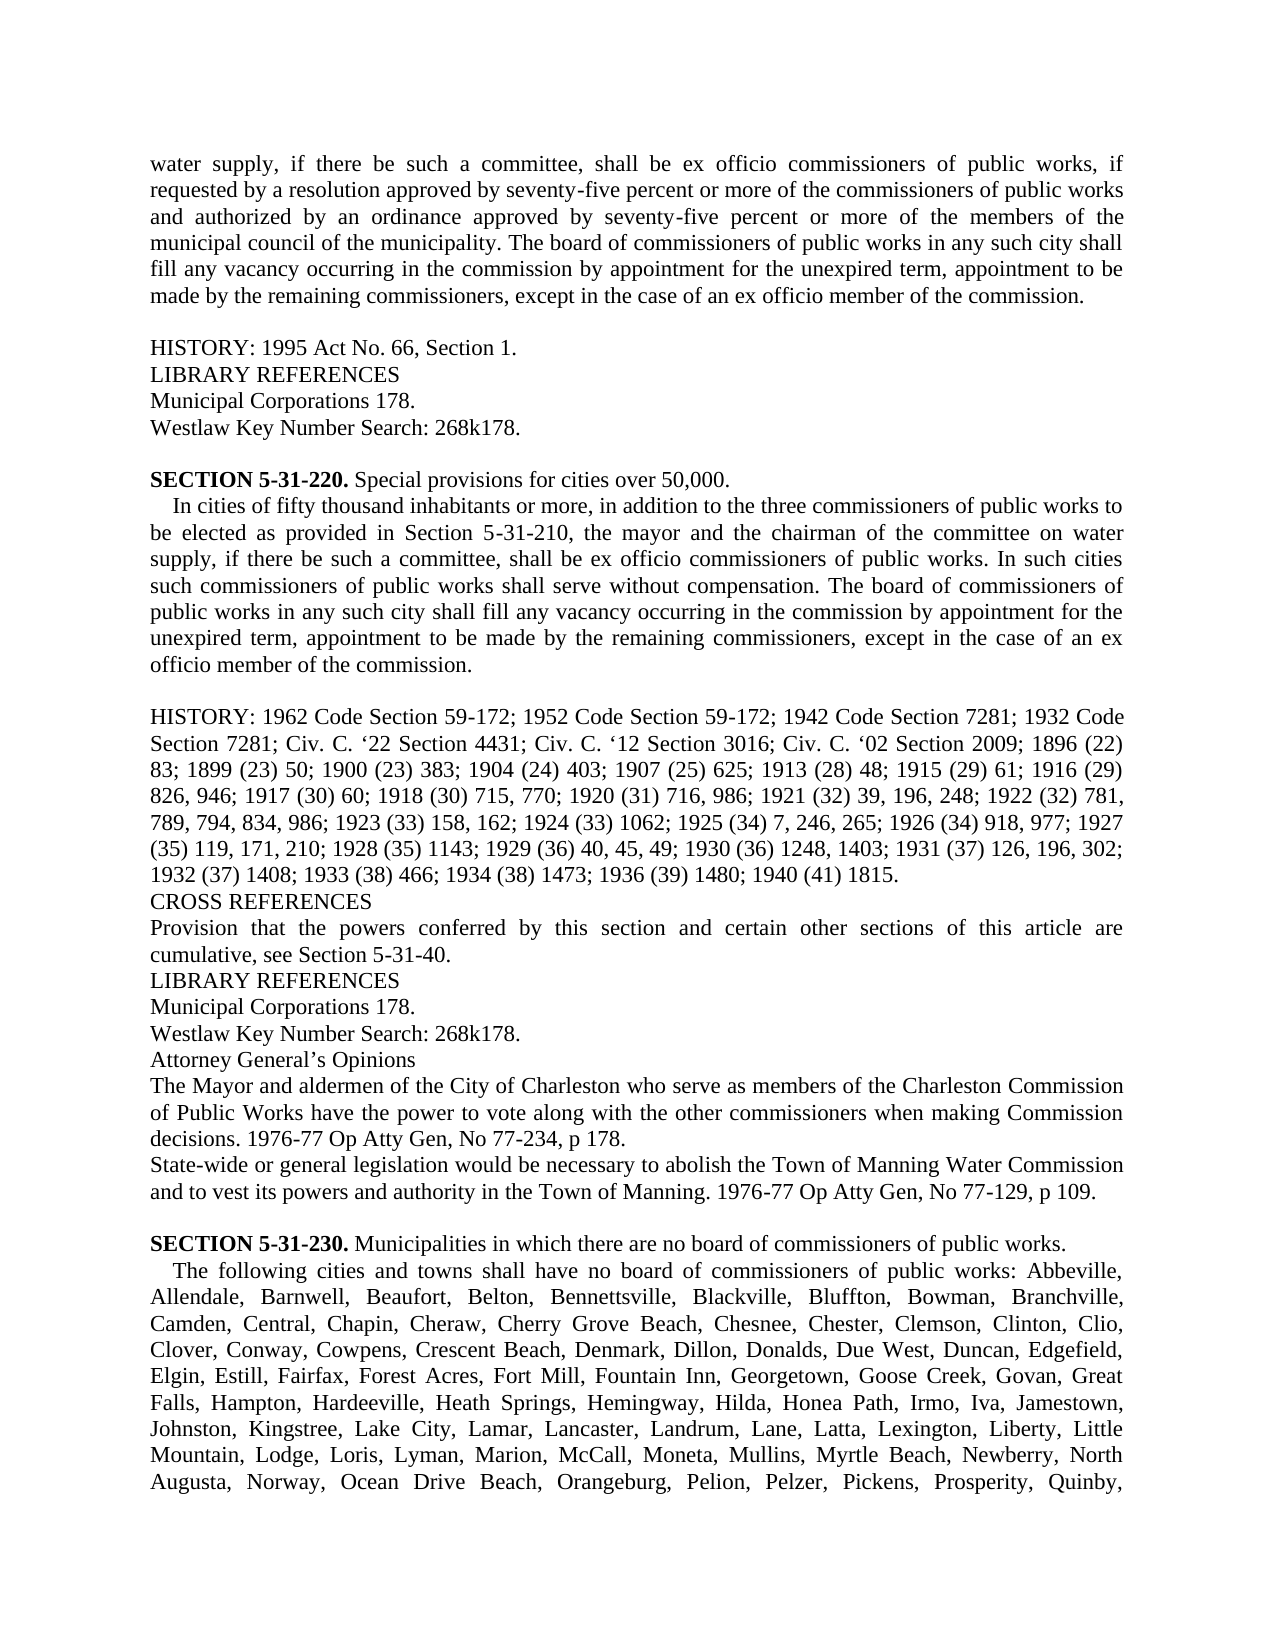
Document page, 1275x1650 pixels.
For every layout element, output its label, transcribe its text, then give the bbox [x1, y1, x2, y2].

text SECTION 5-31-230. Municipalities in which there are no board of commissioners of public works. [150, 1231, 1125, 1257]
text LIBRARY REFERENCES [150, 361, 1125, 387]
text Municipal Corporations 178. [150, 993, 1125, 1020]
text Westlaw Key Number Search: 268k178. [150, 1020, 1125, 1046]
text LIBRARY REFERENCES [150, 967, 1125, 993]
text Westlaw Key Number Search: 268k178. [150, 413, 1125, 440]
text Municipal Corporations 178. [150, 387, 1125, 413]
text CROSS REFERENCES [150, 888, 1125, 914]
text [150, 1257, 1125, 1494]
text Attorney General’s Opinions [150, 1046, 1125, 1072]
text HISTORY: 1962 Code Section 59-172; 1952 Code Section 59-172; 1942 Code Section 7281; 1932 Code Section 7281; Civ. C. ‘22 Section 4431; Civ. C. ‘12 Section 3016; Civ. C. ‘02 Section 2009; 1896 (22) 83; 1899 (23) 50; 1900 (23) 383; 1904 (24) 403; 1907 (25) 625; 1913 (28) 48; 1915 (29) 61; 1916 (29) 826, 946; 1917 (30) 60; 1918 (30) 715, 770; 1920 (31) 716, 986; 1921 (32) 39, 196, 248; 1922 (32) 781, 789, 794, 834, 986; 1923 (33) 158, 162; 1924 (33) 1062; 1925 (34) 7, 246, 265; 1926 (34) 918, 977; 1927 (35) 119, 171, 210; 1928 (35) 1143; 1929 (36) 40, 45, 49; 1930 (36) 1248, 1403; 1931 (37) 126, 196, 302; 1932 (37) 1408; 1933 (38) 466; 1934 (38) 1473; 1936 (39) 1480; 1940 (41) 1815. [150, 703, 1125, 888]
text State-wide or general legislation would be necessary to abolish the Town of Manning Water Commission and to vest its powers and authority in the Town of Manning. 1976-77 Op Atty Gen, No 77-129, p 109. [150, 1151, 1125, 1204]
text SECTION 5-31-220. Special provisions for cities over 50,000. [150, 466, 1125, 493]
text HISTORY: 1995 Act No. 66, Section 1. [150, 334, 1125, 361]
text In cities of fifty thousand inhabitants or more, in addition to the three commissioners of public works to be elected as provided in Section 5-31-210, the mayor and the chairman of the committee on water supply, if there be such a committee, shall be ex officio commissioners of public works. In such cities such commissioners of public works shall serve without compensation. The board of commissioners of public works in any such city shall fill any vacancy occurring in the commission by appointment for the unexpired term, appointment to be made by the remaining commissioners, except in the case of an ex officio member of the commission. [150, 493, 1125, 677]
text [150, 150, 1125, 308]
text Provision that the powers conferred by this section and certain other sections of this article are cumulative, see Section 5-31-40. [150, 914, 1125, 967]
text The Mayor and aldermen of the City of Charleston who serve as members of the Charleston Commission of Public Works have the power to vote along with the other commissioners when making Commission decisions. 1976-77 Op Atty Gen, No 77-234, p 178. [150, 1072, 1125, 1151]
